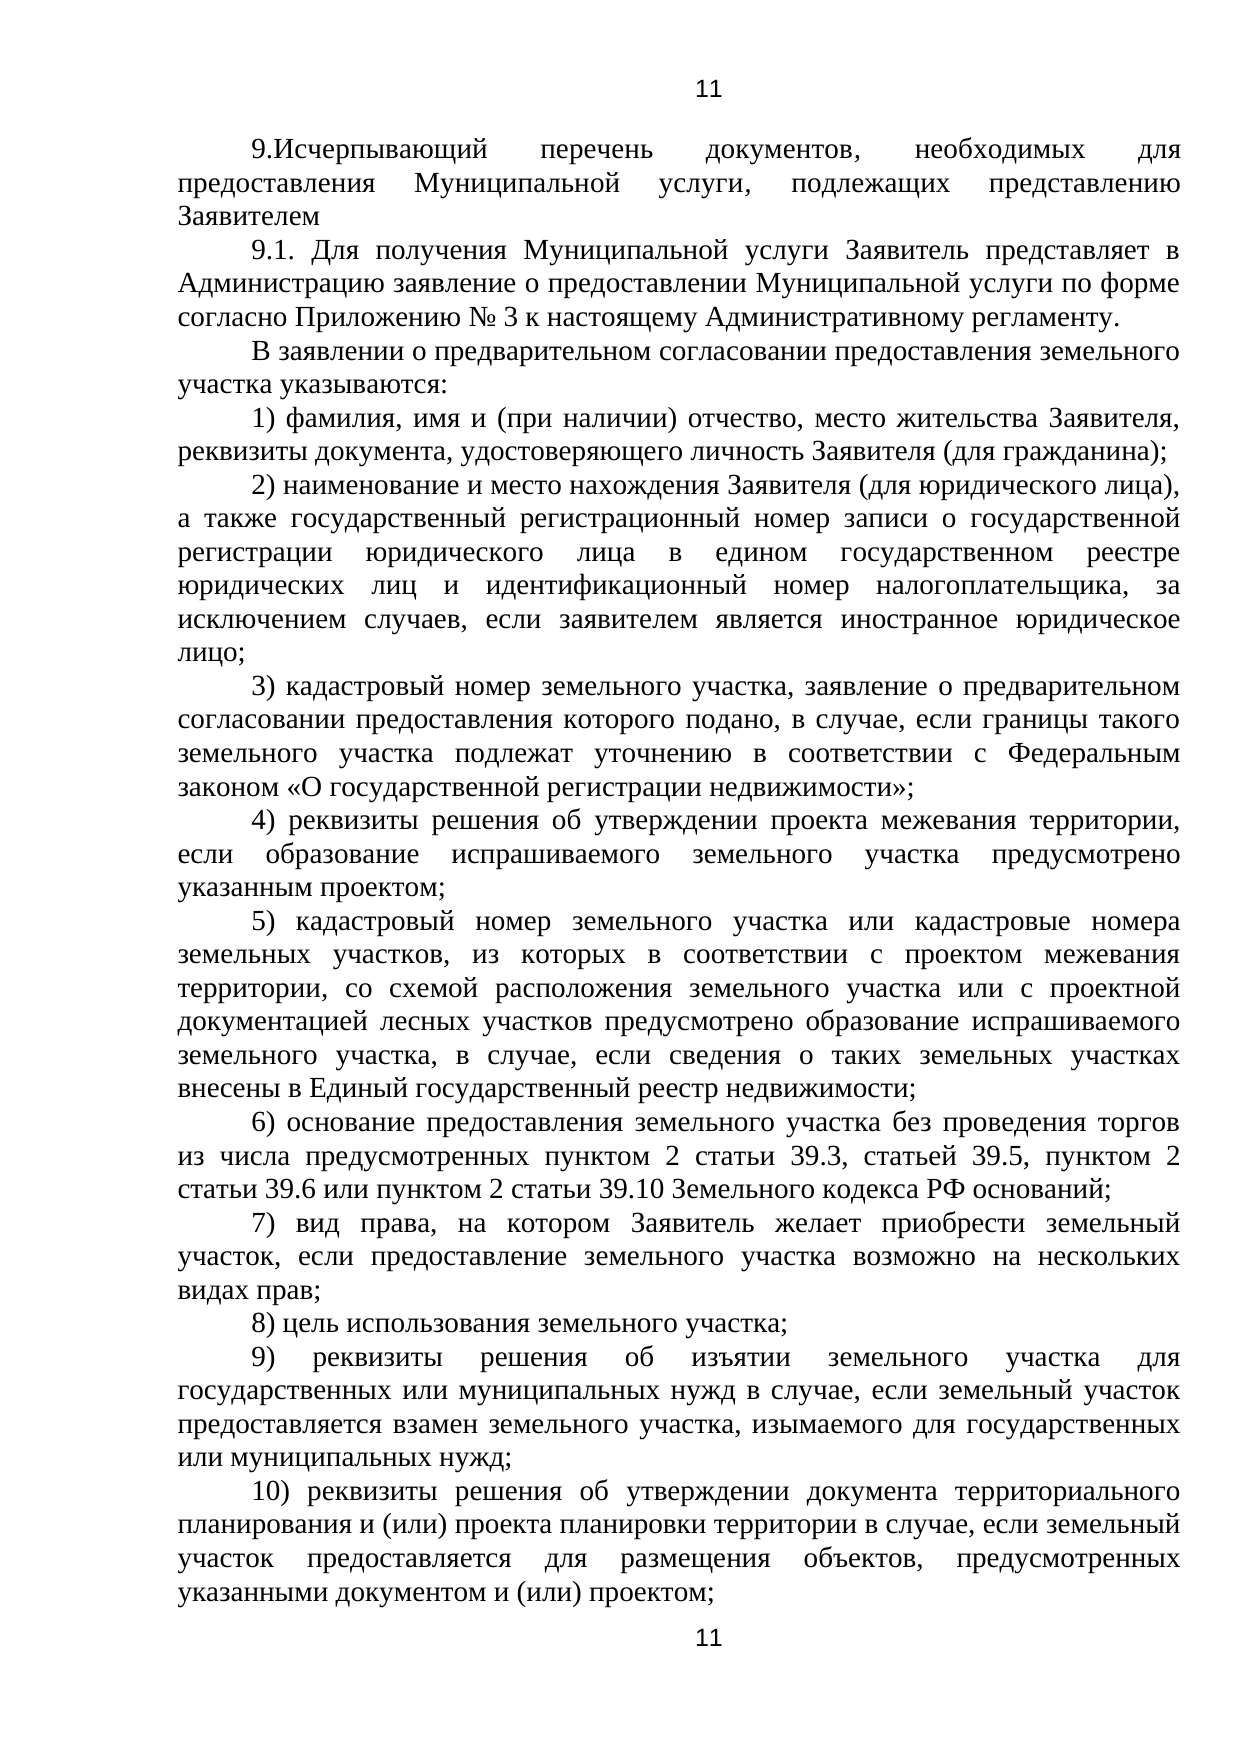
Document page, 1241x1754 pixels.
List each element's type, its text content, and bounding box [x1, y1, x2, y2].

text 9) реквизиты решения об изъятии земельного участка для государственных или муниципальных нужд в случае, если земельный участок предоставляется взамен земельного участка, изымаемого для государственных или муниципальных нужд; [177, 1339, 1181, 1473]
text 9.Исчерпывающий перечень документов, необходимых для предоставления Муниципальной услуги, подлежащих представлению Заявителем [177, 131, 1181, 232]
text 10) реквизиты решения об утверждении документа территориального планирования и (или) проекта планировки территории в случае, если земельный участок предоставляется для размещения объектов, предусмотренных указанными документом и (или) проектом; [177, 1473, 1181, 1607]
text 6) основание предоставления земельного участка без проведения торгов из числа предусмотренных пунктом 2 статьи 39.3, статьей 39.5, пунктом 2 статьи 39.6 или пунктом 2 статьи 39.10 Земельного кодекса РФ оснований; [177, 1104, 1181, 1205]
text В заявлении о предварительном согласовании предоставления земельного участка указываются: [177, 333, 1181, 400]
text 5) кадастровый номер земельного участка или кадастровые номера земельных участков, из которых в соответствии с проектом межевания территории, со схемой расположения земельного участка или с проектной документацией лесных участков предусмотрено образование испрашиваемого земельного участка, в случае, если сведения о таких земельных участках внесены в Единый государственный реестр недвижимости; [177, 903, 1181, 1104]
text 4) реквизиты решения об утверждении проекта межевания территории, если образование испрашиваемого земельного участка предусмотрено указанным проектом; [177, 802, 1181, 903]
text 3) кадастровый номер земельного участка, заявление о предварительном согласовании предоставления которого подано, в случае, если границы такого земельного участка подлежат уточнению в соответствии с Федеральным законом «О государственной регистрации недвижимости»; [177, 668, 1181, 802]
text 2) наименование и место нахождения Заявителя (для юридического лица), а также государственный регистрационный номер записи о государственной регистрации юридического лица в едином государственном реестре юридических лиц и идентификационный номер налогоплательщика, за исключением случаев, если заявителем является иностранное юридическое лицо; [177, 467, 1181, 668]
text 1) фамилия, имя и (при наличии) отчество, место жительства Заявителя, реквизиты документа, удостоверяющего личность Заявителя (для гражданина); [177, 400, 1181, 467]
text 7) вид права, на котором Заявитель желает приобрести земельный участок, если предоставление земельного участка возможно на нескольких видах прав; [177, 1205, 1181, 1305]
text 8) цель использования земельного участка; [177, 1305, 1181, 1339]
text 9.1. Для получения Муниципальной услуги Заявитель представляет в Администрацию заявление о предоставлении Муниципальной услуги по форме согласно Приложению № 3 к настоящему Административному регламенту. [177, 232, 1181, 333]
